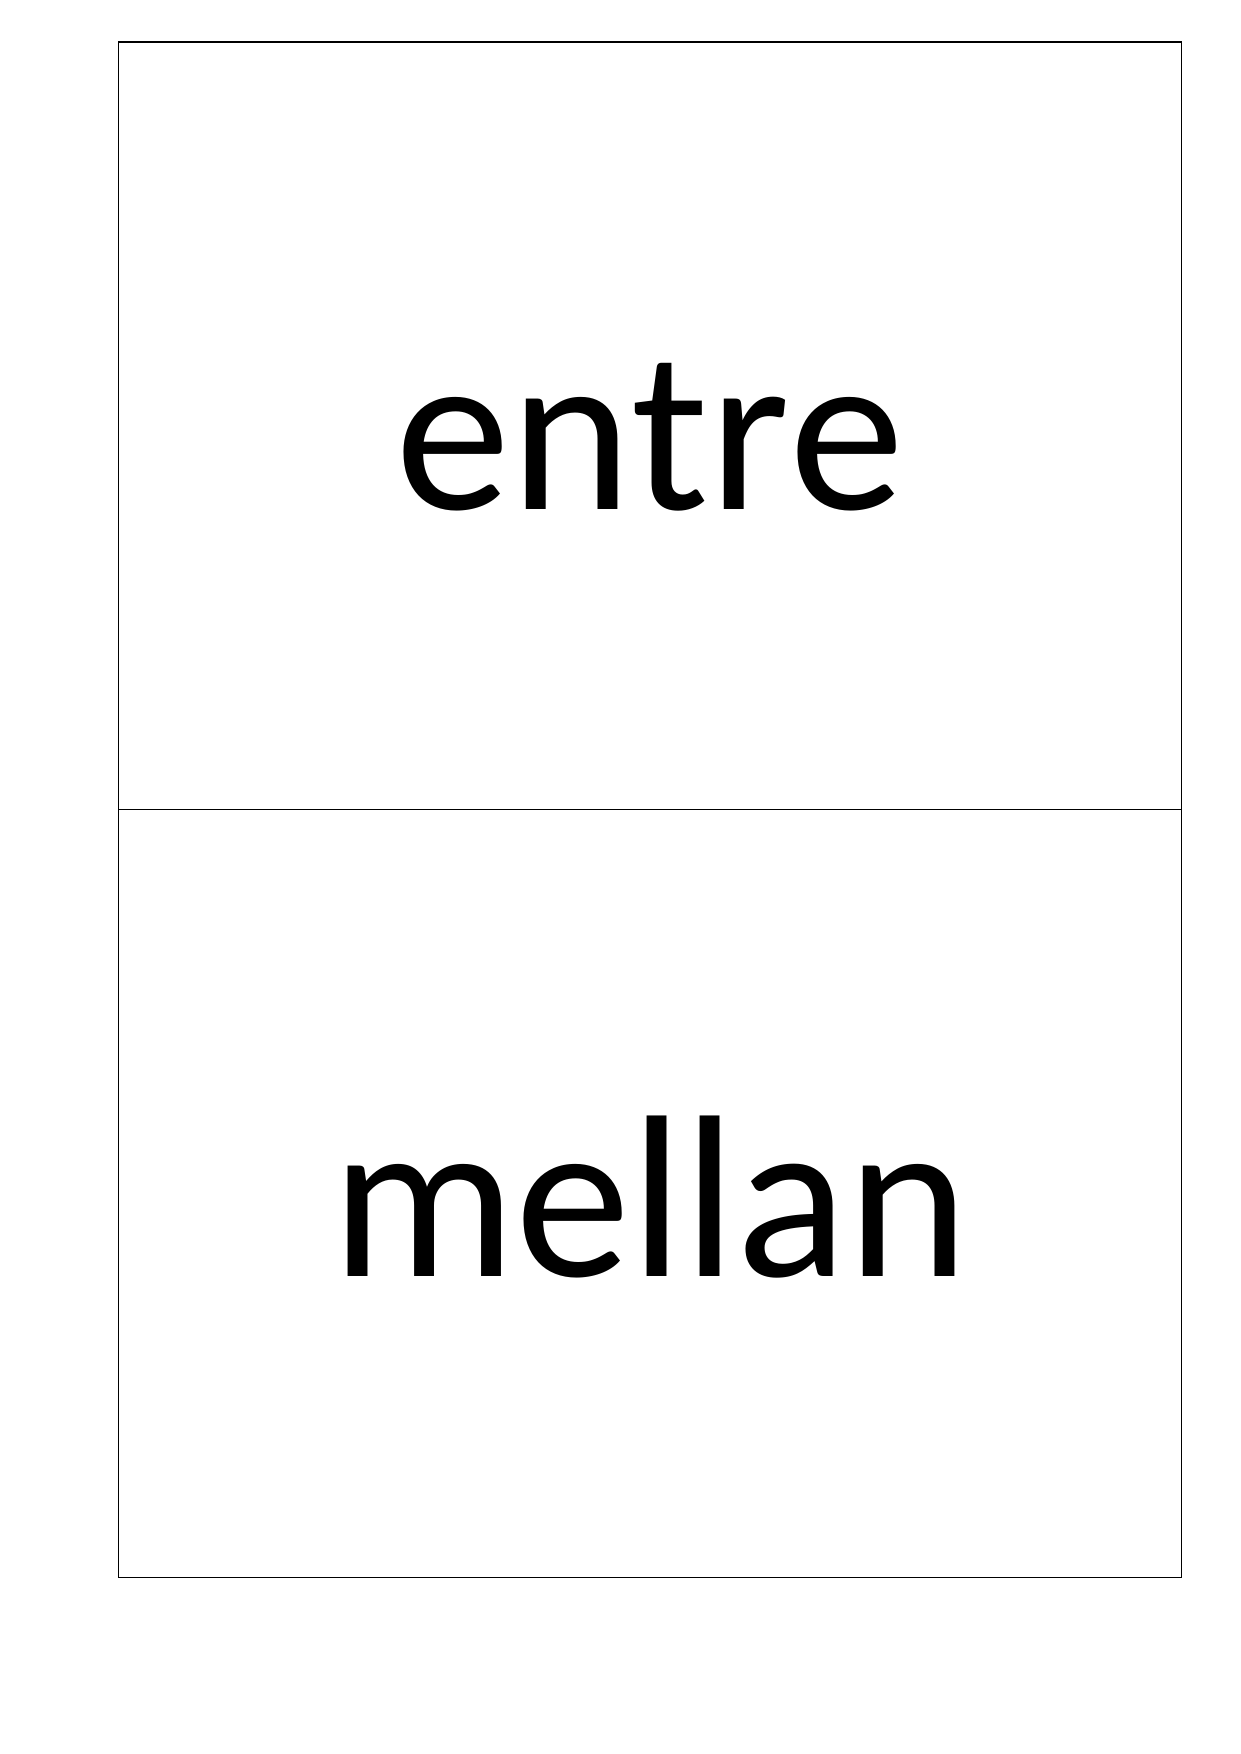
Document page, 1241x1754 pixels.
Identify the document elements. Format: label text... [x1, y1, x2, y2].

table_cell mellan [119, 810, 1181, 1577]
table_cell entre [119, 43, 1181, 809]
